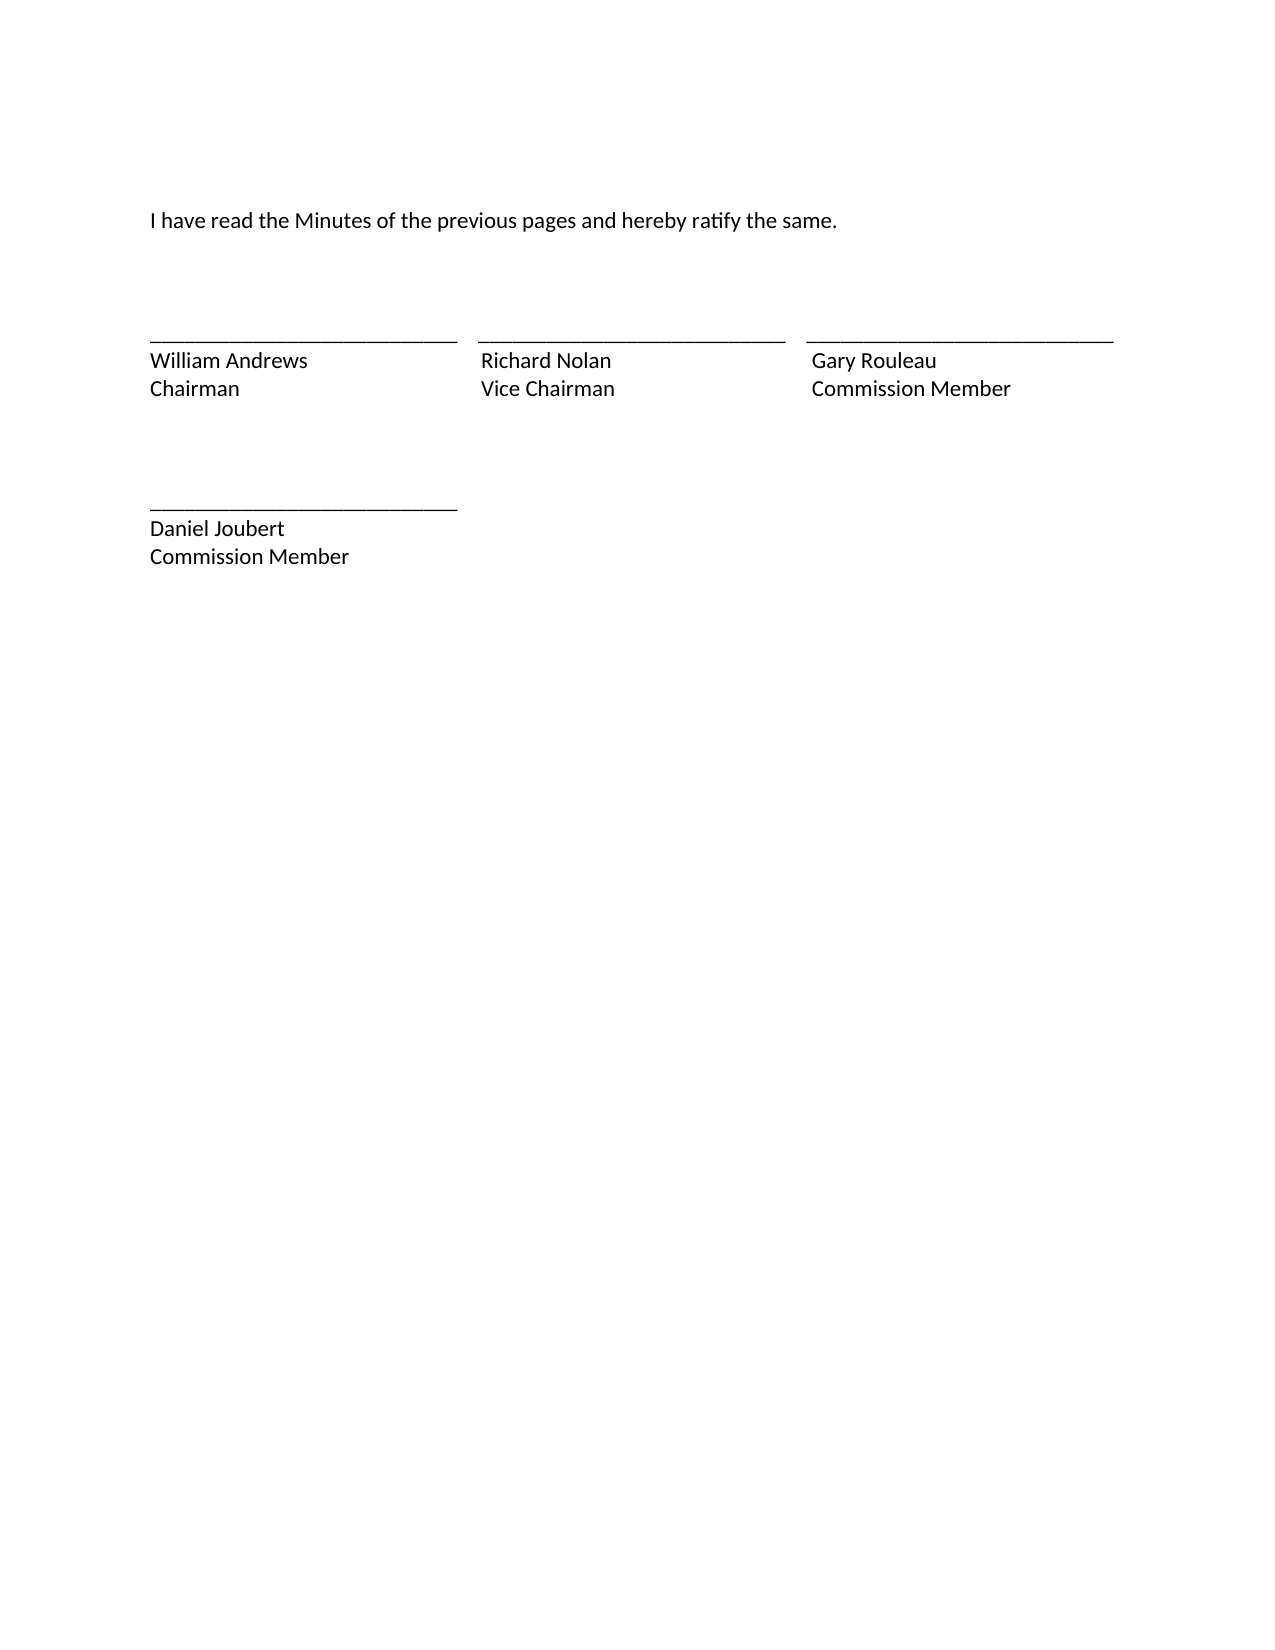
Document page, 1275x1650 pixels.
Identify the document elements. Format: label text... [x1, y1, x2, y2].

text Commission Member [150, 542, 1125, 570]
text I have read the Minutes of the previous pages and hereby ratify the same. [150, 206, 1125, 234]
text William Andrews Richard Nolan Gary Rouleau [150, 346, 1125, 374]
text ___________________________ ___________________________ ___________________________ [150, 318, 1125, 346]
text Daniel Joubert [150, 514, 1125, 542]
text Chairman Vice Chairman Commission Member [150, 374, 1125, 402]
text ___________________________ [150, 486, 1125, 514]
